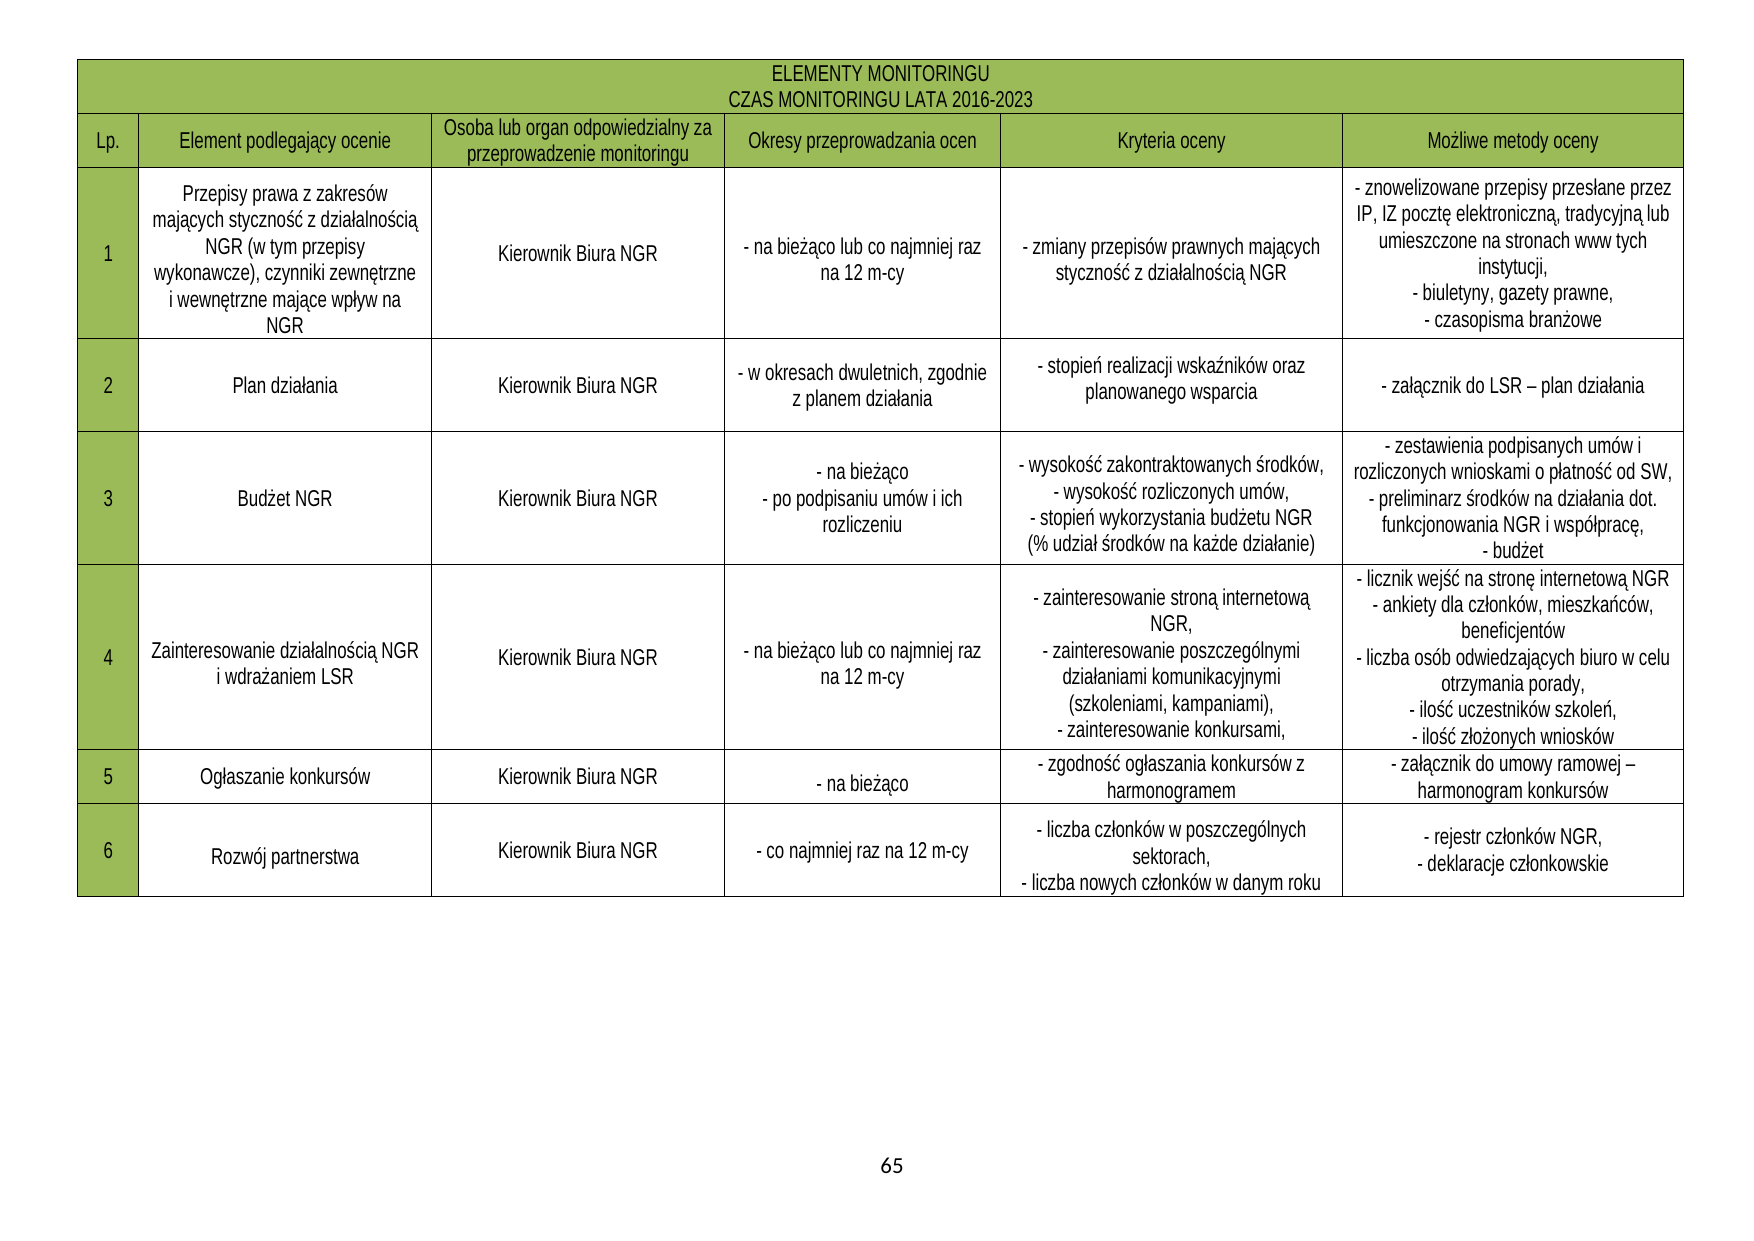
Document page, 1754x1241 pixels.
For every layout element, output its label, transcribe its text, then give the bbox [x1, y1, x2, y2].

table_cell - znowelizowane przepisy przesłane przez IP, IZ pocztę elektroniczną, tradycyjną lub umieszczone na stronach www tych instytucji, - biuletyny, gazety prawne, - czasopisma branżowe [1343, 168, 1683, 338]
table_cell 6 [78, 804, 138, 896]
table_cell - na bieżąco lub co najmniej raz na 12 m-cy [725, 168, 1000, 338]
table_cell - licznik wejść na stronę internetową NGR - ankiety dla członków, mieszkańców, beneficjentów - liczba osób odwiedzających biuro w celu otrzymania porady, - ilość uczestników szkoleń, - ilość złożonych wniosków [1343, 565, 1683, 749]
table_header ELEMENTY MONITORINGU CZAS MONITORINGU LATA 2016-2023 [78, 60, 1683, 113]
table_cell Element podlegający ocenie [139, 114, 431, 167]
table_cell Kierownik Biura NGR [432, 565, 724, 749]
table_cell Ogłaszanie konkursów [139, 750, 431, 803]
table_cell Kierownik Biura NGR [432, 750, 724, 803]
table_cell Osoba lub organ odpowiedzialny za przeprowadzenie monitoringu [432, 114, 724, 167]
table_cell - zgodność ogłaszania konkursów z harmonogramem [1001, 750, 1342, 803]
table_cell Kierownik Biura NGR [432, 339, 724, 431]
table_cell 1 [78, 168, 138, 338]
table_cell - zainteresowanie stroną internetową NGR, - zainteresowanie poszczególnymi działaniami komunikacyjnymi (szkoleniami, kampaniami), - zainteresowanie konkursami, [1001, 565, 1342, 749]
table_cell - na bieżąco lub co najmniej raz na 12 m-cy [725, 565, 1000, 749]
table_cell - liczba członków w poszczególnych sektorach, - liczba nowych członków w danym roku [1001, 804, 1342, 896]
table_cell Kierownik Biura NGR [432, 168, 724, 338]
table_cell - stopień realizacji wskaźników oraz planowanego wsparcia [1001, 339, 1342, 431]
table_cell 5 [78, 750, 138, 803]
table_cell - na bieżąco [725, 750, 1000, 803]
table_cell Możliwe metody oceny [1343, 114, 1683, 167]
table_cell Lp. [78, 114, 138, 167]
table_cell Plan działania [139, 339, 431, 431]
table_cell Przepisy prawa z zakresów mających styczność z działalnością NGR (w tym przepisy wykonawcze), czynniki zewnętrzne i wewnętrzne mające wpływ na NGR [139, 168, 431, 338]
table_cell - wysokość zakontraktowanych środków, - wysokość rozliczonych umów, - stopień wykorzystania budżetu NGR (% udział środków na każde działanie) [1001, 432, 1342, 564]
table_cell - załącznik do LSR – plan działania [1343, 339, 1683, 431]
table_cell Kryteria oceny [1001, 114, 1342, 167]
table_cell Budżet NGR [139, 432, 431, 564]
table_cell 2 [78, 339, 138, 431]
table_cell Kierownik Biura NGR [432, 804, 724, 896]
table_cell - zmiany przepisów prawnych mających styczność z działalnością NGR [1001, 168, 1342, 338]
table_cell - rejestr członków NGR, - deklaracje członkowskie [1343, 804, 1683, 896]
table_cell - załącznik do umowy ramowej – harmonogram konkursów [1343, 750, 1683, 803]
table_cell Rozwój partnerstwa [139, 804, 431, 896]
table_cell - w okresach dwuletnich, zgodnie z planem działania [725, 339, 1000, 431]
table_cell Kierownik Biura NGR [432, 432, 724, 564]
table_cell 3 [78, 432, 138, 564]
table_cell Zainteresowanie działalnością NGR i wdrażaniem LSR [139, 565, 431, 749]
table_cell - na bieżąco - po podpisaniu umów i ich rozliczeniu [725, 432, 1000, 564]
table_cell - co najmniej raz na 12 m-cy [725, 804, 1000, 896]
table_cell 4 [78, 565, 138, 749]
table_cell Okresy przeprowadzania ocen [725, 114, 1000, 167]
table_cell - zestawienia podpisanych umów i rozliczonych wnioskami o płatność od SW, - preliminarz środków na działania dot. funkcjonowania NGR i współpracę, - budżet [1343, 432, 1683, 564]
